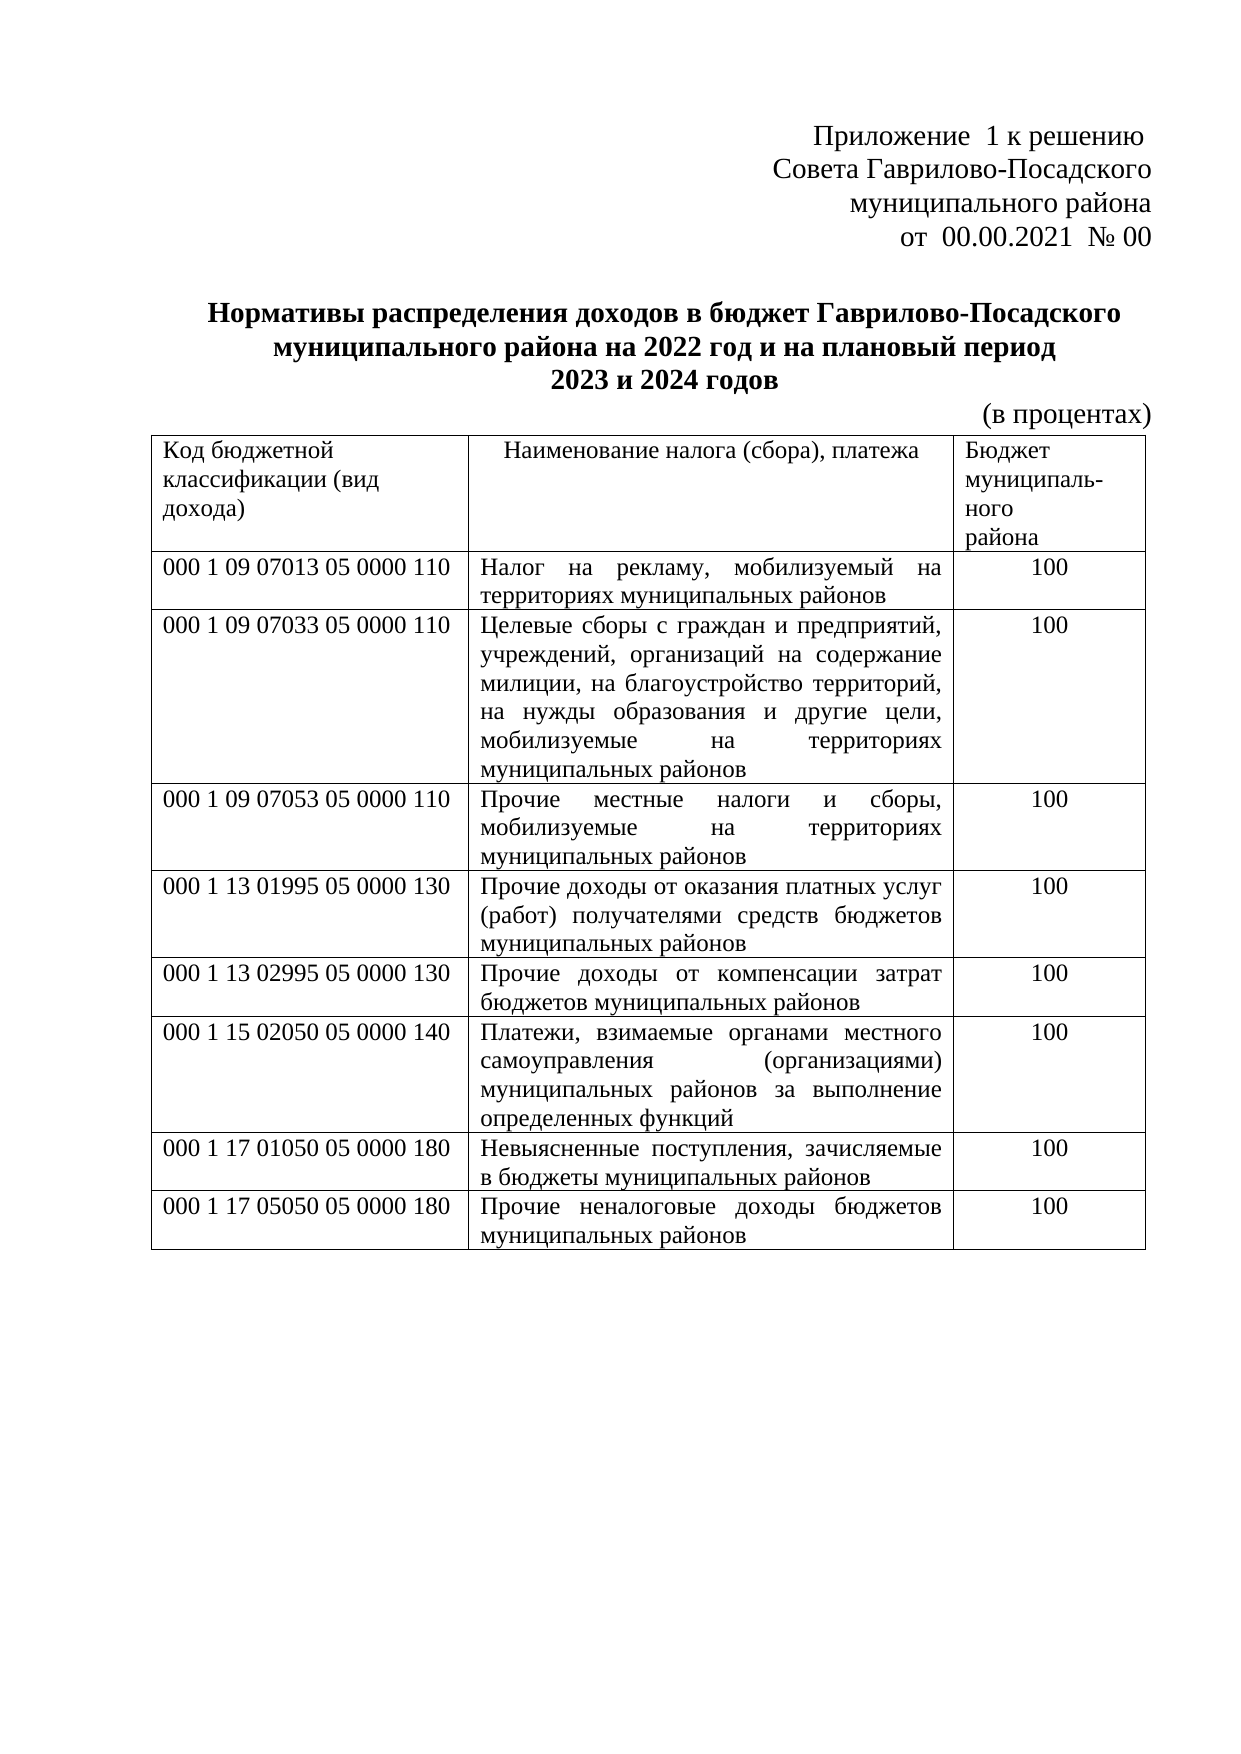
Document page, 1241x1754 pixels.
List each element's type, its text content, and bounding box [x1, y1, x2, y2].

table_cell 100 [954, 1191, 1145, 1249]
table_cell 000 1 09 07053 05 0000 110 [152, 784, 468, 870]
table_cell 000 1 17 05050 05 0000 180 [152, 1191, 468, 1249]
table_cell Прочие неналоговые доходы бюджетов муниципальных районов [469, 1191, 953, 1249]
table_header Бюджет муниципаль- ного района [954, 436, 1145, 551]
table_cell 000 1 13 01995 05 0000 130 [152, 871, 468, 957]
table_cell 000 1 09 07013 05 0000 110 [152, 552, 468, 609]
text 2023 и 2024 годов [177, 362, 1152, 396]
table_cell 000 1 17 01050 05 0000 180 [152, 1133, 468, 1190]
table_cell 100 [954, 1133, 1145, 1190]
table_cell Платежи, взимаемые органами местного самоуправления (организациями) муниципальных районов за выполнение определенных функций [469, 1017, 953, 1132]
table_cell 000 1 15 02050 05 0000 140 [152, 1017, 468, 1132]
table_cell Прочие местные налоги и сборы, мобилизуемые на территориях муниципальных районов [469, 784, 953, 870]
table_cell 000 1 09 07033 05 0000 110 [152, 610, 468, 783]
text Нормативы распределения доходов в бюджет Гаврилово-Посадского муниципального района на 2022 год и на плановый период [177, 295, 1152, 362]
table_cell Целевые сборы с граждан и предприятий, учреждений, организаций на содержание милиции, на благоустройство территорий, на нужды образования и другие цели, мобилизуемые на территориях муниципальных районов [469, 610, 953, 783]
table_header Наименование налога (сбора), платежа [469, 436, 953, 551]
table_cell Прочие доходы от компенсации затрат бюджетов муниципальных районов [469, 958, 953, 1016]
table_cell 000 1 13 02995 05 0000 130 [152, 958, 468, 1016]
text Приложение 1 к решению Совета Гаврилово-Посадского муниципального района [650, 118, 1152, 219]
table_cell 100 [954, 784, 1145, 870]
table_cell 100 [954, 958, 1145, 1016]
table_cell Прочие доходы от оказания платных услуг (работ) получателями средств бюджетов муниципальных районов [469, 871, 953, 957]
table_cell Налог на рекламу, мобилизуемый на территориях муниципальных районов [469, 552, 953, 609]
text от 00.00.2021 № 00 [236, 219, 1152, 252]
table_header Код бюджетной классификации (вид дохода) [152, 436, 468, 551]
table_cell Невыясненные поступления, зачисляемые в бюджеты муниципальных районов [469, 1133, 953, 1190]
table_cell 100 [954, 871, 1145, 957]
table_cell 100 [954, 1017, 1145, 1132]
text (в процентах) [177, 396, 1152, 429]
table_cell 100 [954, 610, 1145, 783]
table_cell 100 [954, 552, 1145, 609]
